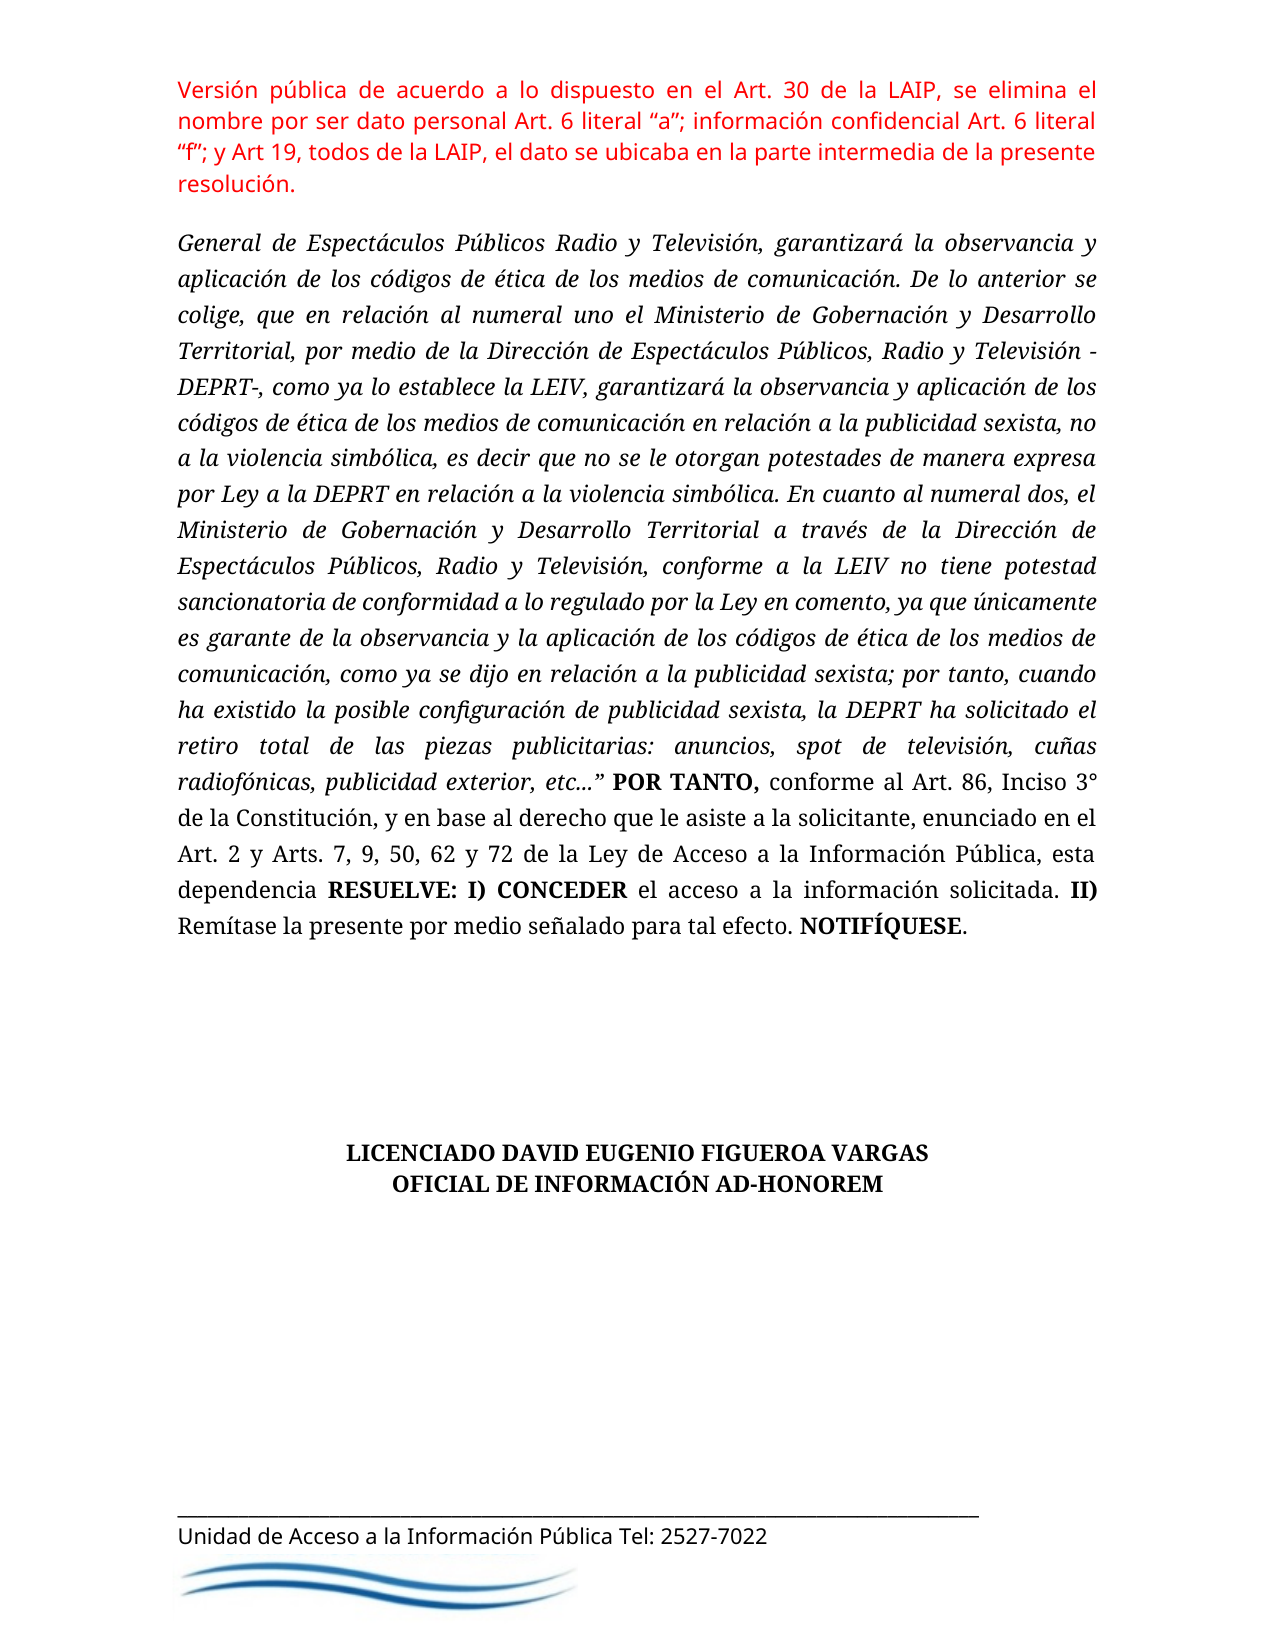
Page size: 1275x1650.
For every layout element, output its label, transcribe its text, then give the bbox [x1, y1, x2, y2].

text LICENCIADO DAVID EUGENIO FIGUEROA VARGAS [177, 1137, 1098, 1168]
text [177, 227, 1098, 941]
text OFICIAL DE INFORMACIÓN AD-HONOREM [177, 1168, 1098, 1199]
picture [172, 1554, 579, 1632]
